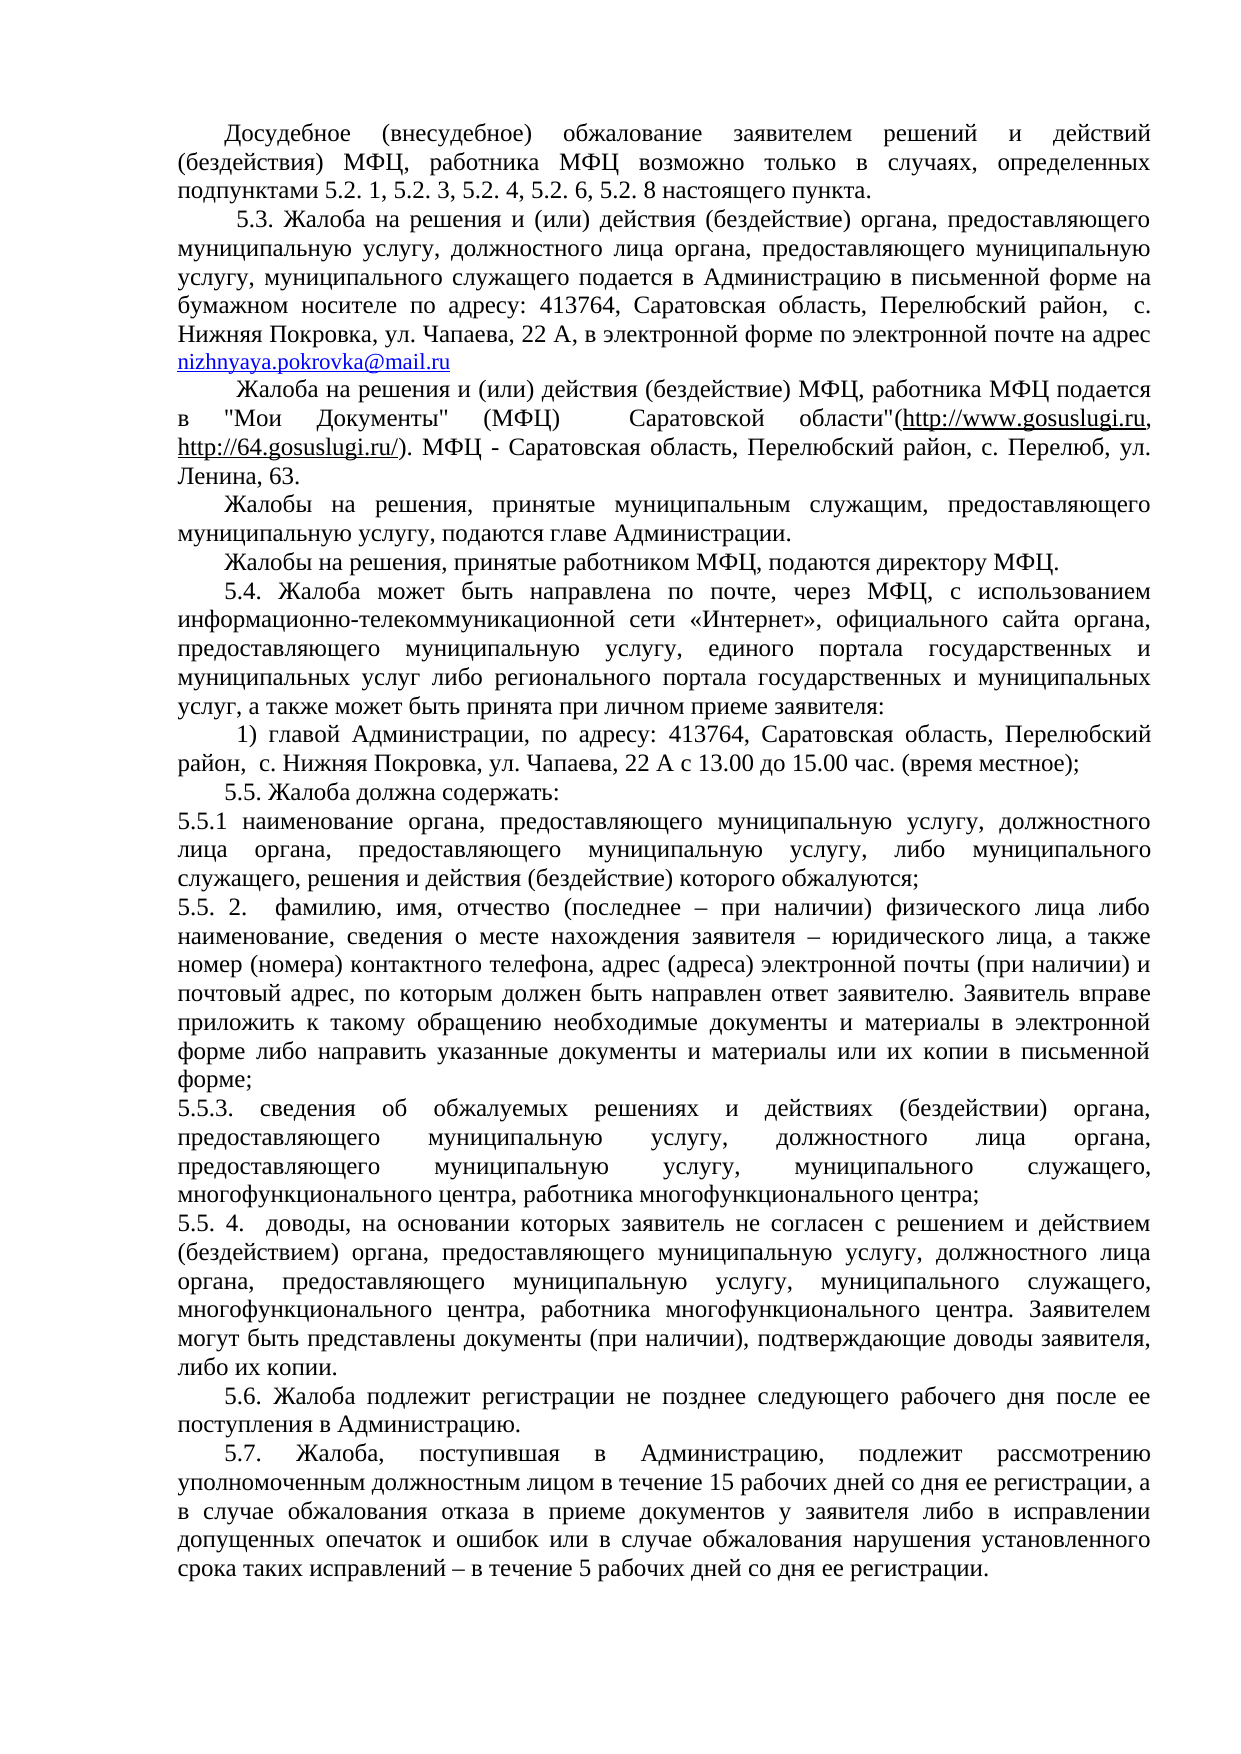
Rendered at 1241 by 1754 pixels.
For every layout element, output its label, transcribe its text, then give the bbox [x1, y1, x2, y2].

text 5.6. Жалоба подлежит регистрации не позднее следующего рабочего дня после ее поступления в Администрацию. [177, 1381, 1152, 1438]
text 5.5. 4. доводы, на основании которых заявитель не согласен с решением и действием (бездействием) органа, предоставляющего муниципальную услугу, должностного лица органа, предоставляющего муниципальную услугу, муниципального служащего, многофункционального центра, работника многофункционального центра. Заявителем могут быть представлены документы (при наличии), подтверждающие доводы заявителя, либо их копии. [177, 1208, 1152, 1381]
text 5.7. Жалоба, поступившая в Администрацию, подлежит рассмотрению уполномоченным должностным лицом в течение 15 рабочих дней со дня ее регистрации, а в случае обжалования отказа в приеме документов у заявителя либо в исправлении допущенных опечаток и ошибок или в случае обжалования нарушения установленного срока таких исправлений – в течение 5 рабочих дней со дня ее регистрации. [177, 1438, 1152, 1582]
text 1) главой Администрации, по адресу: 413764, Саратовская область, Перелюбский район, с. Нижняя Покровка, ул. Чапаева, 22 А с 13.00 до 15.00 час. (время местное); [177, 719, 1152, 777]
text Жалоба на решения и (или) действия (бездействие) МФЦ, работника МФЦ подается в "Мои Документы" (МФЦ) Саратовской области"(http://www.gosuslugi.ru, http://64.gosuslugi.ru/). МФЦ - Саратовская область, Перелюбский район, с. Перелюб, ул. Ленина, 63. [177, 374, 1152, 489]
text Жалобы на решения, принятые муниципальным служащим, предоставляющего муниципальную услугу, подаются главе Администрации. [177, 489, 1152, 547]
text Досудебное (внесудебное) обжалование заявителем решений и действий (бездействия) МФЦ, работника МФЦ возможно только в случаях, определенных подпунктами 5.2. 1, 5.2. 3, 5.2. 4, 5.2. 6, 5.2. 8 настоящего пункта. [177, 118, 1152, 204]
text 5.5.3. сведения об обжалуемых решениях и действиях (бездействии) органа, предоставляющего муниципальную услугу, должностного лица органа, предоставляющего муниципальную услугу, муниципального служащего, многофункционального центра, работника многофункционального центра; [177, 1093, 1152, 1208]
text 5.4. Жалоба может быть направлена по почте, через МФЦ, с использованием информационно-телекоммуникационной сети «Интернет», официального сайта органа, предоставляющего муниципальную услугу, единого портала государственных и муниципальных услуг либо регионального портала государственных и муниципальных услуг, а также может быть принята при личном приеме заявителя: [177, 576, 1152, 719]
text Жалобы на решения, принятые работником МФЦ, подаются директору МФЦ. [177, 547, 1152, 576]
text 5.5. Жалоба должна содержать: [177, 777, 1152, 806]
text 5.5. 2. фамилию, имя, отчество (последнее – при наличии) физического лица либо наименование, сведения о месте нахождения заявителя – юридического лица, а также номер (номера) контактного телефона, адрес (адреса) электронной почты (при наличии) и почтовый адрес, по которым должен быть направлен ответ заявителю. Заявитель вправе приложить к такому обращению необходимые документы и материалы в электронной форме либо направить указанные документы и материалы или их копии в письменной форме; [177, 892, 1152, 1093]
text 5.3. Жалоба на решения и (или) действия (бездействие) органа, предоставляющего муниципальную услугу, должностного лица органа, предоставляющего муниципальную услугу, муниципального служащего подается в Администрацию в письменной форме на бумажном носителе по адресу: 413764, Саратовская область, Перелюбский район, с. Нижняя Покровка, ул. Чапаева, 22 А, в электронной форме по электронной почте на адрес nizhnyaya.pokrovka@mail.ru [177, 204, 1152, 374]
text 5.5.1 наименование органа, предоставляющего муниципальную услугу, должностного лица органа, предоставляющего муниципальную услугу, либо муниципального служащего, решения и действия (бездействие) которого обжалуются; [177, 806, 1152, 892]
